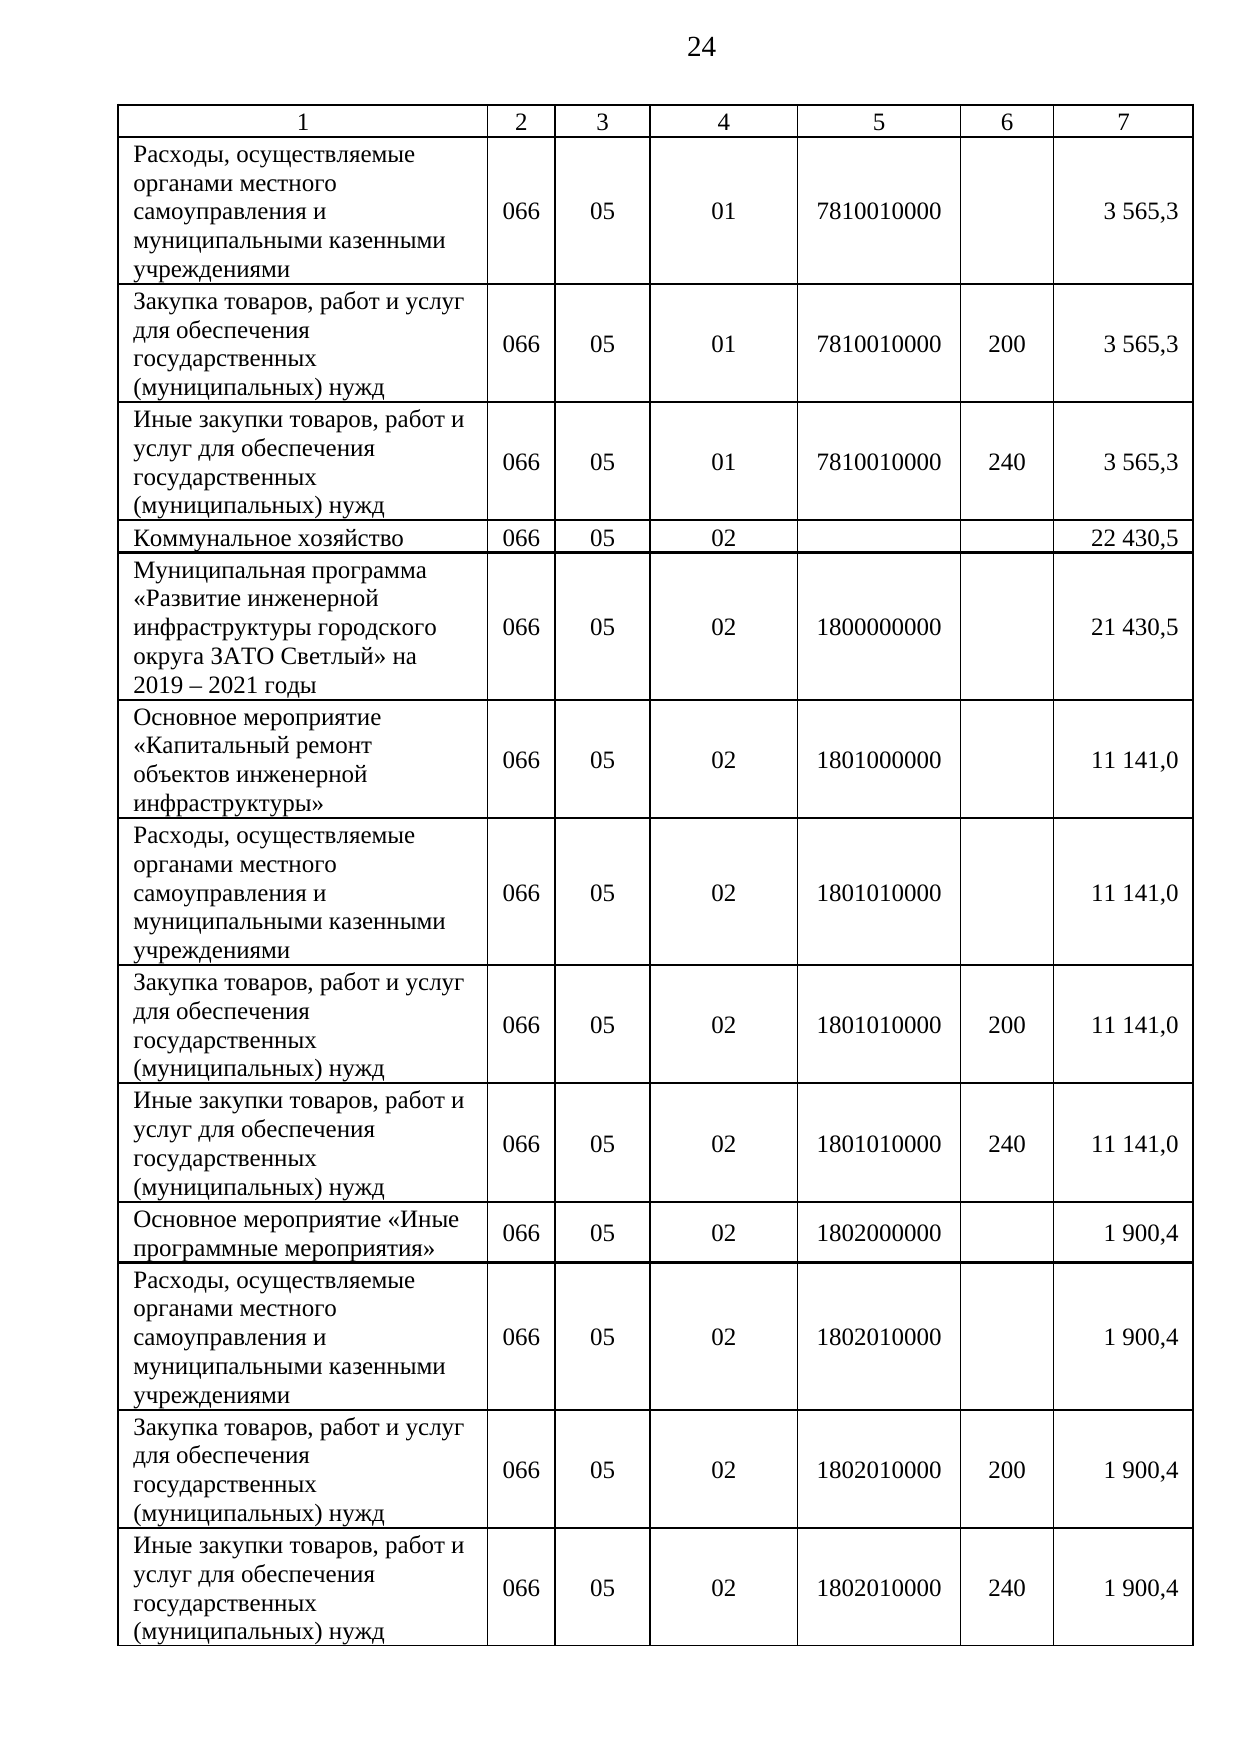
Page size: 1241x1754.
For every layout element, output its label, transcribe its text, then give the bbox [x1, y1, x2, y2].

table_cell 066 [488, 285, 554, 401]
table_cell Основное мероприятие «Капитальный ремонт объектов инженерной инфраструктуры» [119, 701, 487, 817]
table_cell 05 [556, 521, 649, 551]
table_cell 1802010000 [798, 1411, 960, 1527]
table_cell Закупка товаров, работ и услуг для обеспечения государственных (муниципальных) нужд [119, 1411, 487, 1527]
table_cell 240 [961, 1529, 1053, 1645]
table_cell 02 [651, 819, 797, 964]
table_cell 05 [556, 1529, 649, 1645]
table_cell 066 [488, 554, 554, 698]
table_cell 200 [961, 285, 1053, 401]
table_cell 05 [556, 138, 649, 283]
table_cell Закупка товаров, работ и услуг для обеспечения государственных (муниципальных) нужд [119, 966, 487, 1082]
table_cell 02 [651, 521, 797, 551]
table_cell 066 [488, 966, 554, 1082]
table_cell 02 [651, 1411, 797, 1527]
table_cell 02 [651, 554, 797, 698]
table_cell [961, 701, 1053, 817]
table_cell 02 [651, 1084, 797, 1201]
table_cell [798, 521, 960, 551]
table_cell [961, 819, 1053, 964]
table_cell 7810010000 [798, 285, 960, 401]
table_header 7 [1054, 106, 1192, 136]
table_cell 1 900,4 [1054, 1529, 1192, 1645]
table_cell 02 [651, 1529, 797, 1645]
table_cell 066 [488, 1529, 554, 1645]
table_cell 066 [488, 521, 554, 551]
table_cell 066 [488, 403, 554, 519]
table_cell 11 141,0 [1054, 819, 1192, 964]
table_cell 05 [556, 1203, 649, 1261]
table_cell 02 [651, 1203, 797, 1261]
table_cell 3 565,3 [1054, 138, 1192, 283]
table_cell 01 [651, 138, 797, 283]
table_cell Основное мероприятие «Иные программные мероприятия» [119, 1203, 487, 1261]
table_cell 22 430,5 [1054, 521, 1192, 551]
table_cell 05 [556, 554, 649, 698]
table_cell 1801010000 [798, 819, 960, 964]
table_cell [961, 1264, 1053, 1408]
table_cell 11 141,0 [1054, 701, 1192, 817]
table_cell [961, 138, 1053, 283]
table_cell 066 [488, 1411, 554, 1527]
table_cell 1800000000 [798, 554, 960, 698]
table_cell 066 [488, 701, 554, 817]
table_cell 200 [961, 966, 1053, 1082]
table_cell Иные закупки товаров, работ и услуг для обеспечения государственных (муниципальных) нужд [119, 1084, 487, 1201]
table_cell 05 [556, 701, 649, 817]
table_cell 1 900,4 [1054, 1264, 1192, 1408]
table_cell 3 565,3 [1054, 285, 1192, 401]
table_cell 05 [556, 966, 649, 1082]
table_cell 1802010000 [798, 1264, 960, 1408]
table_cell 240 [961, 1084, 1053, 1201]
table_cell 200 [961, 1411, 1053, 1527]
table_cell 05 [556, 285, 649, 401]
table_cell Иные закупки товаров, работ и услуг для обеспечения государственных (муниципальных) нужд [119, 1529, 487, 1645]
table_cell 02 [651, 701, 797, 817]
table_cell Муниципальная программа «Развитие инженерной инфраструктуры городского округа ЗАТО Светлый» на 2019 – 2021 годы [119, 554, 487, 698]
table_cell 240 [961, 403, 1053, 519]
table_cell 3 565,3 [1054, 403, 1192, 519]
table_header 3 [556, 106, 649, 136]
table_cell 1802000000 [798, 1203, 960, 1261]
table_cell Иные закупки товаров, работ и услуг для обеспечения государственных (муниципальных) нужд [119, 403, 487, 519]
table_cell [961, 554, 1053, 698]
table_cell [961, 1203, 1053, 1261]
table_cell 066 [488, 138, 554, 283]
table_cell 21 430,5 [1054, 554, 1192, 698]
table_header 4 [651, 106, 797, 136]
table_cell 1801010000 [798, 966, 960, 1082]
table_cell 05 [556, 819, 649, 964]
table_cell [961, 521, 1053, 551]
table_cell Расходы, осуществляемые органами местного самоуправления и муниципальными казенными учреждениями [119, 138, 487, 283]
table_cell 1 900,4 [1054, 1203, 1192, 1261]
table_cell Закупка товаров, работ и услуг для обеспечения государственных (муниципальных) нужд [119, 285, 487, 401]
table_cell 02 [651, 966, 797, 1082]
table_cell Коммунальное хозяйство [119, 521, 487, 551]
table_header 1 [119, 106, 487, 136]
table_header 2 [488, 106, 554, 136]
table_cell 05 [556, 1084, 649, 1201]
table_cell 05 [556, 1411, 649, 1527]
table_cell 1 900,4 [1054, 1411, 1192, 1527]
table_cell 02 [651, 1264, 797, 1408]
table_cell 01 [651, 403, 797, 519]
table_cell 7810010000 [798, 403, 960, 519]
table_header 5 [798, 106, 960, 136]
table_cell Расходы, осуществляемые органами местного самоуправления и муниципальными казенными учреждениями [119, 1264, 487, 1408]
table_cell 1801010000 [798, 1084, 960, 1201]
table_cell 7810010000 [798, 138, 960, 283]
table_cell Расходы, осуществляемые органами местного самоуправления и муниципальными казенными учреждениями [119, 819, 487, 964]
table_cell 1802010000 [798, 1529, 960, 1645]
table_cell 066 [488, 1264, 554, 1408]
table_cell 05 [556, 403, 649, 519]
table_cell 066 [488, 1084, 554, 1201]
table_header 6 [961, 106, 1053, 136]
table_cell 1801000000 [798, 701, 960, 817]
table_cell 066 [488, 819, 554, 964]
table_cell 11 141,0 [1054, 966, 1192, 1082]
table_cell 11 141,0 [1054, 1084, 1192, 1201]
table_cell 05 [556, 1264, 649, 1408]
table_cell 01 [651, 285, 797, 401]
table_cell 066 [488, 1203, 554, 1261]
